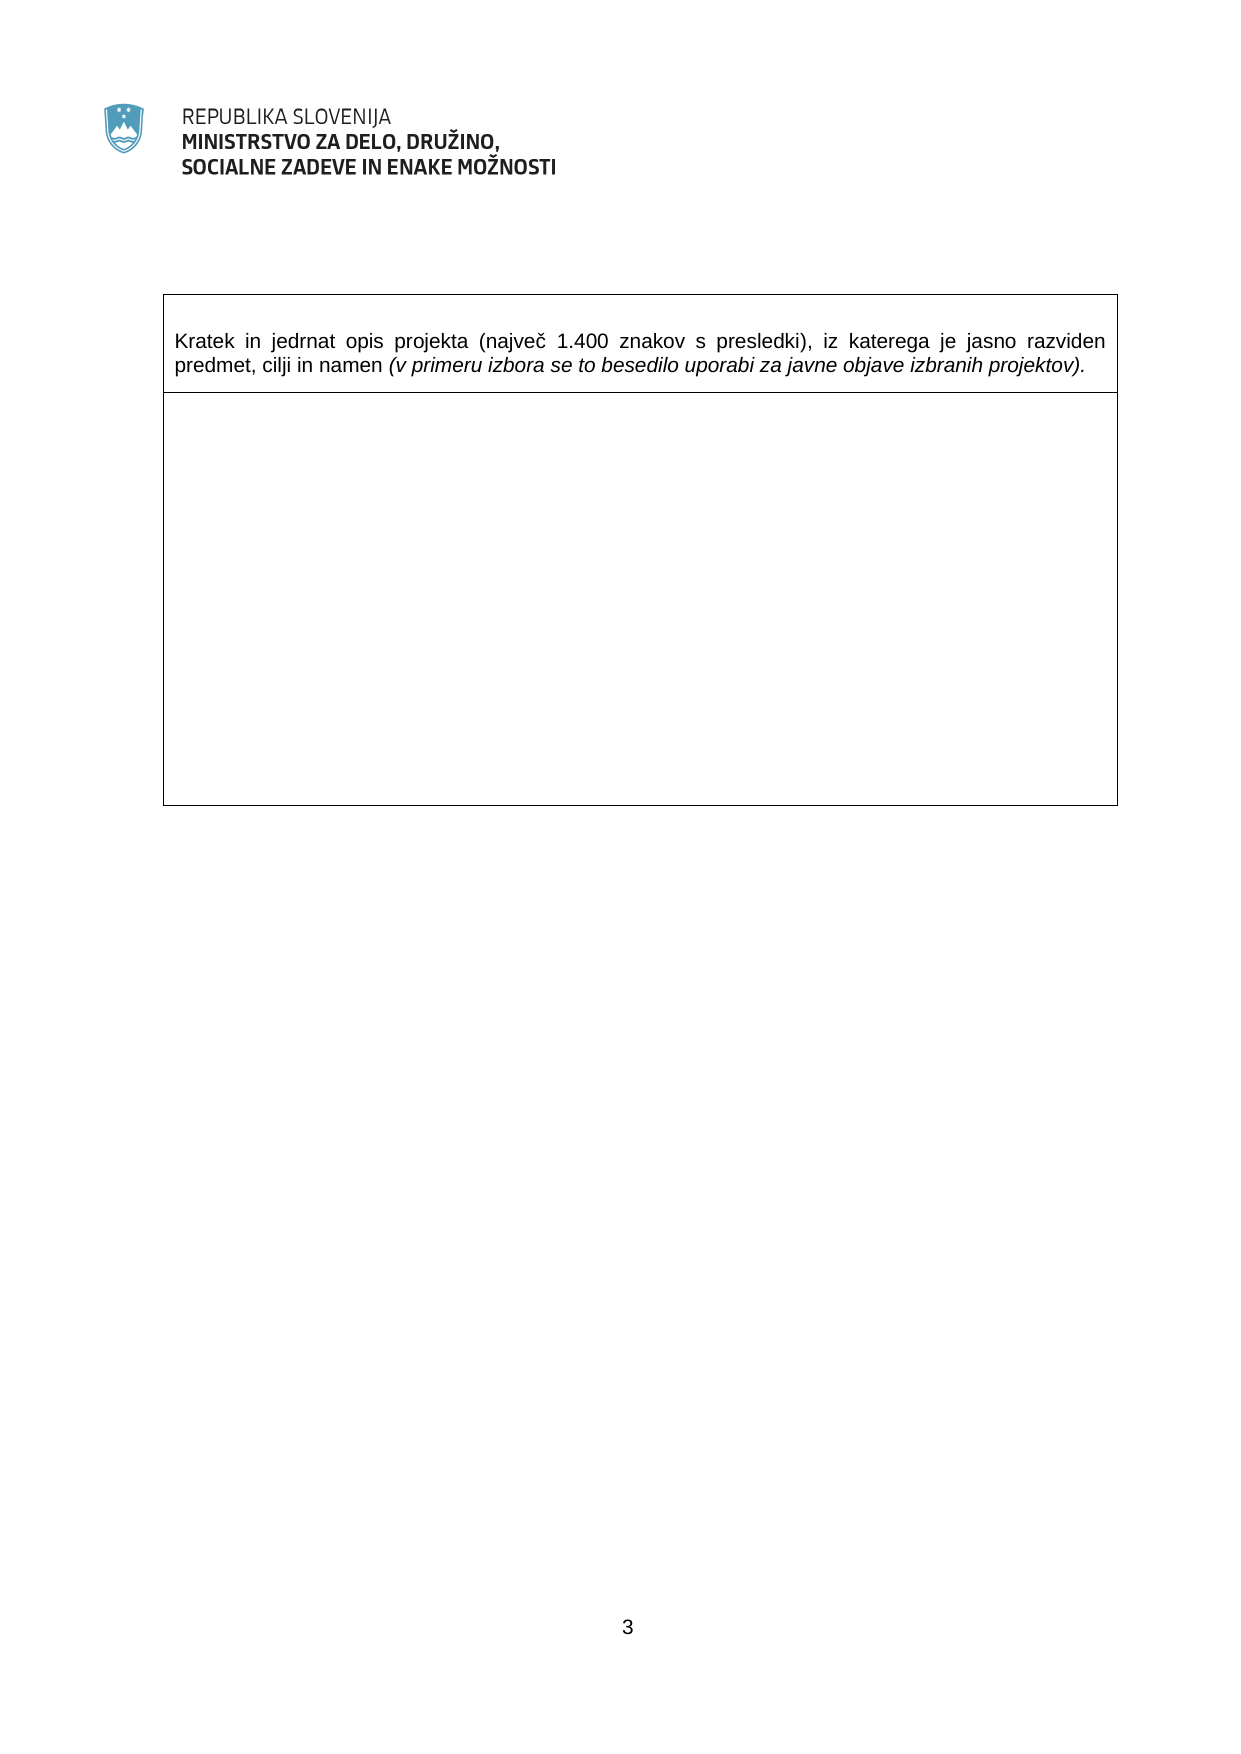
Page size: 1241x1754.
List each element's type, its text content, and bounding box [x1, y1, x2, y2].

table_header Kratek in jedrnat opis projekta (največ 1.400 znakov s presledki), iz katerega je jasno razviden predmet, cilji in namen (v primeru izbora se to besedilo uporabi za javne objave izbranih projektov). [164, 295, 1117, 392]
picture [7, 1, 557, 187]
table_cell [164, 393, 1117, 805]
